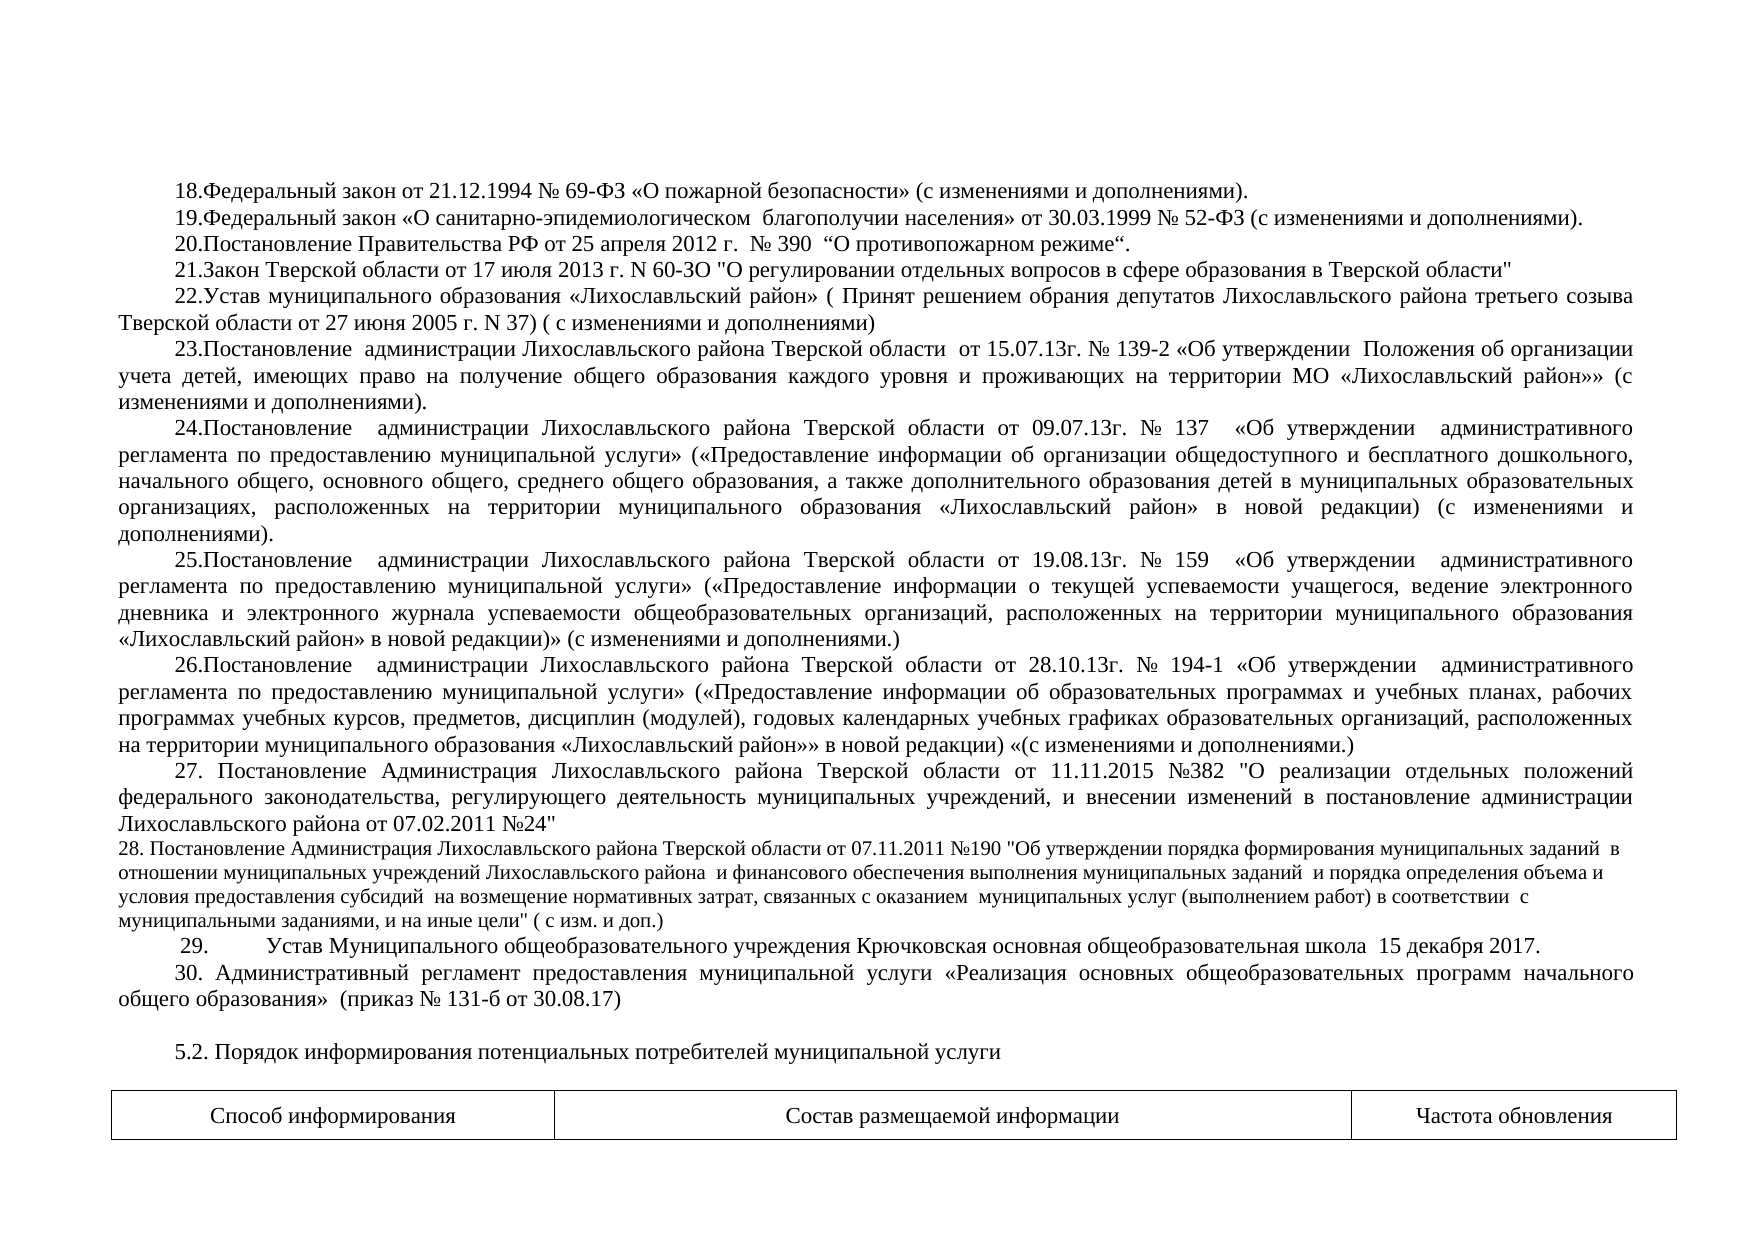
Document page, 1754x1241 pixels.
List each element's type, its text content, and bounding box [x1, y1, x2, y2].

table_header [112, 1091, 554, 1139]
text 21.Закон Тверской области от 17 июля 2013 г. N 60-ЗО "О регулировании отдельных вопросов в сфере образования в Тверской области" [118, 256, 1636, 283]
text 5.2. Порядок информирования потенциальных потребителей муниципальной услуги [118, 1038, 1636, 1064]
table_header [555, 1091, 1351, 1139]
text 22.Устав муниципального образования «Лихославльский район» ( Принят решением обрания депутатов Лихославльского района третьего созыва Тверской области от 27 июня 2005 г. N 37) ( с изменениями и дополнениями) [118, 283, 1636, 335]
text 23.Постановление администрации Лихославльского района Тверской области от 15.07.13г. № 139-2 «Об утверждении Положения об организации учета детей, имеющих право на получение общего образования каждого уровня и проживающих на территории МО «Лихославльский район»» (с изменениями и дополнениями). [118, 335, 1636, 414]
text 19.Федеральный закон «О санитарно-эпидемиологическом благополучии населения» от 30.03.1999 № 52-ФЗ (с изменениями и дополнениями). [118, 203, 1636, 230]
text 24.Постановление администрации Лихославльского района Тверской области от 09.07.13г. № 137 «Об утверждении административного регламента по предоставлению муниципальной услуги» («Предоставление информации об организации общедоступного и бесплатного дошкольного, начального общего, основного общего, среднего общего образования, а также дополнительного образования детей в муниципальных образовательных организациях, расположенных на территории муниципального образования «Лихославльский район» в новой редакции) (с изменениями и дополнениями). [118, 414, 1636, 546]
text 18.Федеральный закон от 21.12.1994 № 69-ФЗ «О пожарной безопасности» (с изменениями и дополнениями). [118, 177, 1636, 203]
text 25.Постановление администрации Лихославльского района Тверской области от 19.08.13г. № 159 «Об утверждении административного регламента по предоставлению муниципальной услуги» («Предоставление информации о текущей успеваемости учащегося, ведение электронного дневника и электронного журнала успеваемости общеобразовательных организаций, расположенных на территории муниципального образования «Лихославльский район» в новой редакции)» (с изменениями и дополнениями.) [118, 546, 1636, 652]
text 20.Постановление Правительства РФ от 25 апреля 2012 г. № 390 “О противопожарном режиме“. [118, 230, 1636, 256]
text 28. Постановление Администрация Лихославльского района Тверской области от 07.11.2011 №190 "Об утверждении порядка формирования муниципальных заданий в отношении муниципальных учреждений Лихославльского района и финансового обеспечения выполнения муниципальных заданий и порядка определения объема и условия предоставления субсидий на возмещение нормативных затрат, связанных с оказанием муниципальных услуг (выполнением работ) в соответствии с муниципальными заданиями, и на иные цели" ( с изм. и доп.) [118, 836, 1636, 932]
text 30. Административный регламент предоставления муниципальной услуги «Реализация основных общеобразовательных программ начального общего образования» (приказ № 131-б от 30.08.17) [118, 959, 1636, 1011]
text 29. Устав Муниципального общеобразовательного учреждения Крючковская основная общеобразовательная школа 15 декабря 2017. [118, 932, 1636, 959]
text 26.Постановление администрации Лихославльского района Тверской области от 28.10.13г. № 194-1 «Об утверждении административного регламента по предоставлению муниципальной услуги» («Предоставление информации об образовательных программах и учебных планах, рабочих программах учебных курсов, предметов, дисциплин (модулей), годовых календарных учебных графиках образовательных организаций, расположенных на территории муниципального образования «Лихославльский район»» в новой редакции) «(с изменениями и дополнениями.) [118, 652, 1636, 757]
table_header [1352, 1091, 1676, 1139]
text 27. Постановление Администрация Лихославльского района Тверской области от 11.11.2015 №382 "О реализации отдельных положений федерального законодательства, регулирующего деятельность муниципальных учреждений, и внесении изменений в постановление администрации Лихославльского района от 07.02.2011 №24" [118, 757, 1636, 836]
